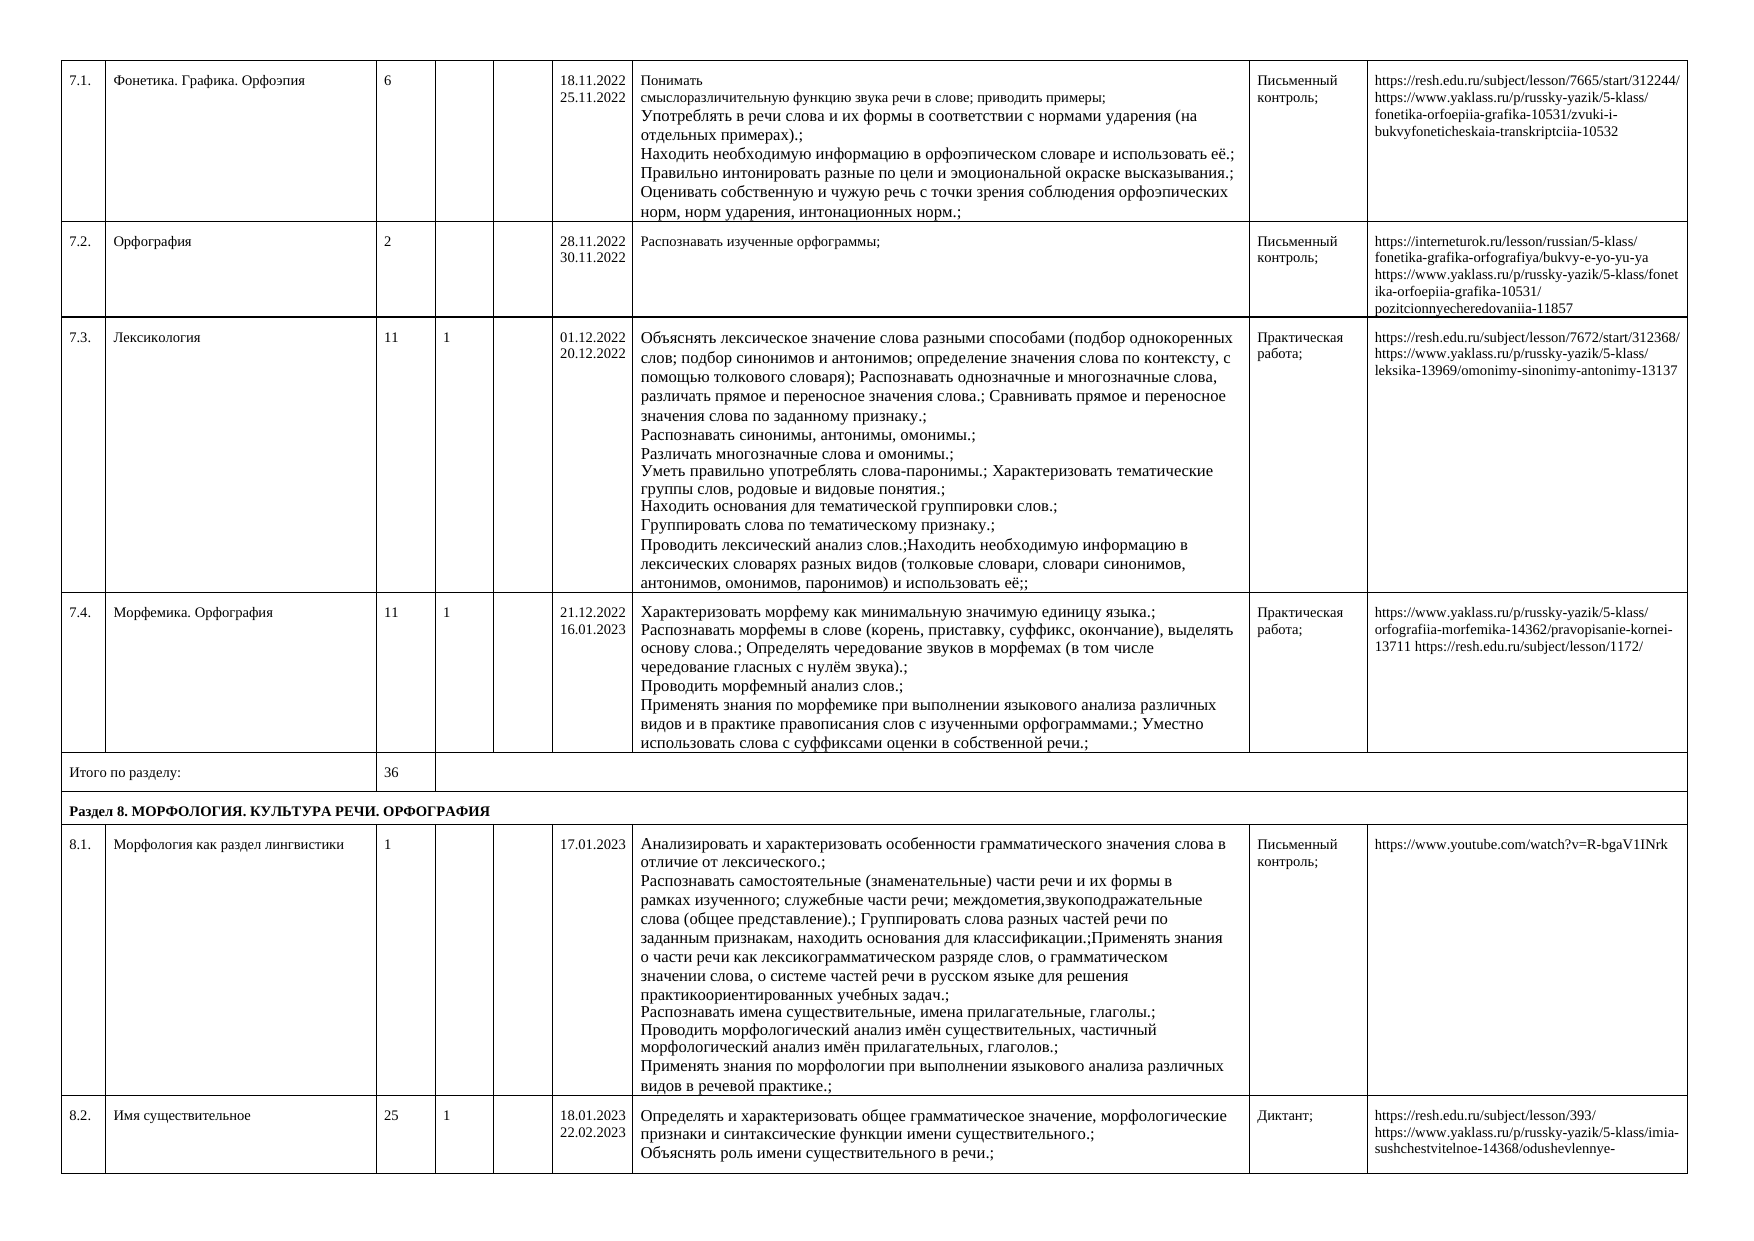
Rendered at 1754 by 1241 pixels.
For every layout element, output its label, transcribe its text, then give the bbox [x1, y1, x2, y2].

table_cell Распознавать изученные орфограммы; [633, 222, 1249, 316]
table_header 18.11.2022 25.11.2022 [553, 61, 632, 221]
table_header [494, 61, 552, 221]
table_cell 7.3. [62, 318, 105, 592]
table_cell Морфология как раздел лингвистики [106, 825, 376, 1094]
table_cell 1 [377, 825, 435, 1094]
table_cell https://www.youtube.com/watch?v=R-bgaV1INrk [1368, 825, 1687, 1094]
table_cell 7.2. [62, 222, 105, 316]
table_cell 1 [436, 1096, 493, 1172]
table_cell [436, 222, 493, 316]
table_cell https://www.yaklass.ru/p/russky-yazik/5-klass/orfografiia-morfemika-14362/pravopisanie-kornei-13711 https://resh.edu.ru/subject/lesson/1172/ [1368, 593, 1687, 752]
table_cell [494, 593, 552, 752]
table_cell 36 [377, 753, 435, 791]
table_header 6 [377, 61, 435, 221]
table_cell Объяснять лексическое значение слова разными способами (подбор однокоренных слов; подбор синонимов и антонимов; определение значения слова по контексту, с помощью толкового словаря); Распознавать однозначные и многозначные слова, различать прямое и переносное значения слова.; Сравнивать прямое и переносное значения слова по заданному признаку.; Распознавать синонимы, антонимы, омонимы.; Различать многозначные слова и омонимы.; Уметь правильно употреблять слова-паронимы.; Характеризовать тематические группы слов, родовые и видовые понятия.; Находить основания для тематической группировки слов.; Группировать слова по тематическому признаку.; Проводить лексический анализ слов.;Находить необходимую информацию в лексических словарях разных видов (толковые словари, словари синонимов, антонимов, омонимов, паронимов) и использовать её;; [633, 318, 1249, 592]
table_cell 25 [377, 1096, 435, 1172]
table_cell 8.2. [62, 1096, 105, 1172]
table_cell Практическая работа; [1250, 318, 1367, 592]
table_cell 7.4. [62, 593, 105, 752]
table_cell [633, 1096, 1249, 1172]
table_cell Письменный контроль; [1250, 825, 1367, 1094]
table_cell Диктант; [1250, 1096, 1367, 1172]
table_cell 11 [377, 593, 435, 752]
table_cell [553, 1096, 632, 1172]
table_cell 1 [436, 593, 493, 752]
table_cell Итого по разделу: [62, 753, 376, 791]
table_cell Характеризовать морфему как минимальную значимую единицу языка.; Распознавать морфемы в слове (корень, приставку, суффикс, окончание), выделять основу слова.; Определять чередование звуков в морфемах (в том числе чередование гласных с нулём звука).; Проводить морфемный анализ слов.; Применять знания по морфемике при выполнении языкового анализа различных видов и в практике правописания слов с изученными орфограммами.; Уместно использовать слова с суффиксами оценки в собственной речи.; [633, 593, 1249, 752]
table_cell https://resh.edu.ru/subject/lesson/7672/start/312368/ https://www.yaklass.ru/p/russky-yazik/5-klass/leksika-13969/omonimy-sinonimy-antonimy-13137 [1368, 318, 1687, 592]
table_cell Морфемика. Орфография [106, 593, 376, 752]
table_cell [494, 222, 552, 316]
table_header [436, 61, 493, 221]
table_cell Раздел 8. МОРФОЛОГИЯ. КУЛЬТУРА РЕЧИ. ОРФОГРАФИЯ [62, 792, 1687, 824]
table_cell [436, 753, 1687, 791]
table_cell [494, 825, 552, 1094]
table_header 7.1. [62, 61, 105, 221]
table_cell 28.11.2022 30.11.2022 [553, 222, 632, 316]
table_header https://resh.edu.ru/subject/lesson/7665/start/312244/ https://www.yaklass.ru/p/russky-yazik/5-klass/fonetika-orfoepiia-grafika-10531/zvuki-i-bukvyfoneticheskaia-transkriptciia-10532 [1368, 61, 1687, 221]
table_cell Практическая работа; [1250, 593, 1367, 752]
table_cell 1 [436, 318, 493, 592]
table_cell Лексикология [106, 318, 376, 592]
table_header Письменный контроль; [1250, 61, 1367, 221]
table_cell [436, 825, 493, 1094]
table_cell 01.12.2022 20.12.2022 [553, 318, 632, 592]
table_cell Имя существительное [106, 1096, 376, 1172]
table_cell 21.12.2022 16.01.2023 [553, 593, 632, 752]
table_cell Письменный контроль; [1250, 222, 1367, 316]
table_cell https://interneturok.ru/lesson/russian/5-klass/fonetika-grafika-orfografiya/bukvy-e-yo-yu-ya https://www.yaklass.ru/p/russky-yazik/5-klass/fonetika-orfoepiia-grafika-10531/pozitcionnyecheredovaniia-11857 [1368, 222, 1687, 316]
table_header Фонетика. Графика. Орфоэпия [106, 61, 376, 221]
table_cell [1368, 1096, 1687, 1172]
table_cell 8.1. [62, 825, 105, 1094]
table_cell Орфография [106, 222, 376, 316]
table_cell 11 [377, 318, 435, 592]
table_cell Анализировать и характеризовать особенности грамматического значения слова в отличие от лексического.; Распознавать самостоятельные (знаменательные) части речи и их формы в рамках изученного; служебные части речи; междометия,звукоподражательные слова (общее представление).; Группировать слова разных частей речи по заданным признакам, находить основания для классификации.;Применять знания о части речи как лексикограмматическом разряде слов, о грамматическом значении слова, о системе частей речи в русском языке для решения практикоориентированных учебных задач.; Распознавать имена существительные, имена прилагательные, глаголы.; Проводить морфологический анализ имён существительных, частичный морфологический анализ имён прилагательных, глаголов.; Применять знания по морфологии при выполнении языкового анализа различных видов в речевой практике.; [633, 825, 1249, 1094]
table_cell [494, 1096, 552, 1172]
table_cell [494, 318, 552, 592]
table_header Понимать смыслоразличительную функцию звука речи в слове; приводить примеры; Употреблять в речи слова и их формы в соответствии с нормами ударения (на отдельных примерах).; Находить необходимую информацию в орфоэпическом словаре и использовать её.; Правильно интонировать разные по цели и эмоциональной окраске высказывания.; Оценивать собственную и чужую речь с точки зрения соблюдения орфоэпических норм, норм ударения, интонационных норм.; [633, 61, 1249, 221]
table_cell 2 [377, 222, 435, 316]
table_cell 17.01.2023 [553, 825, 632, 1094]
